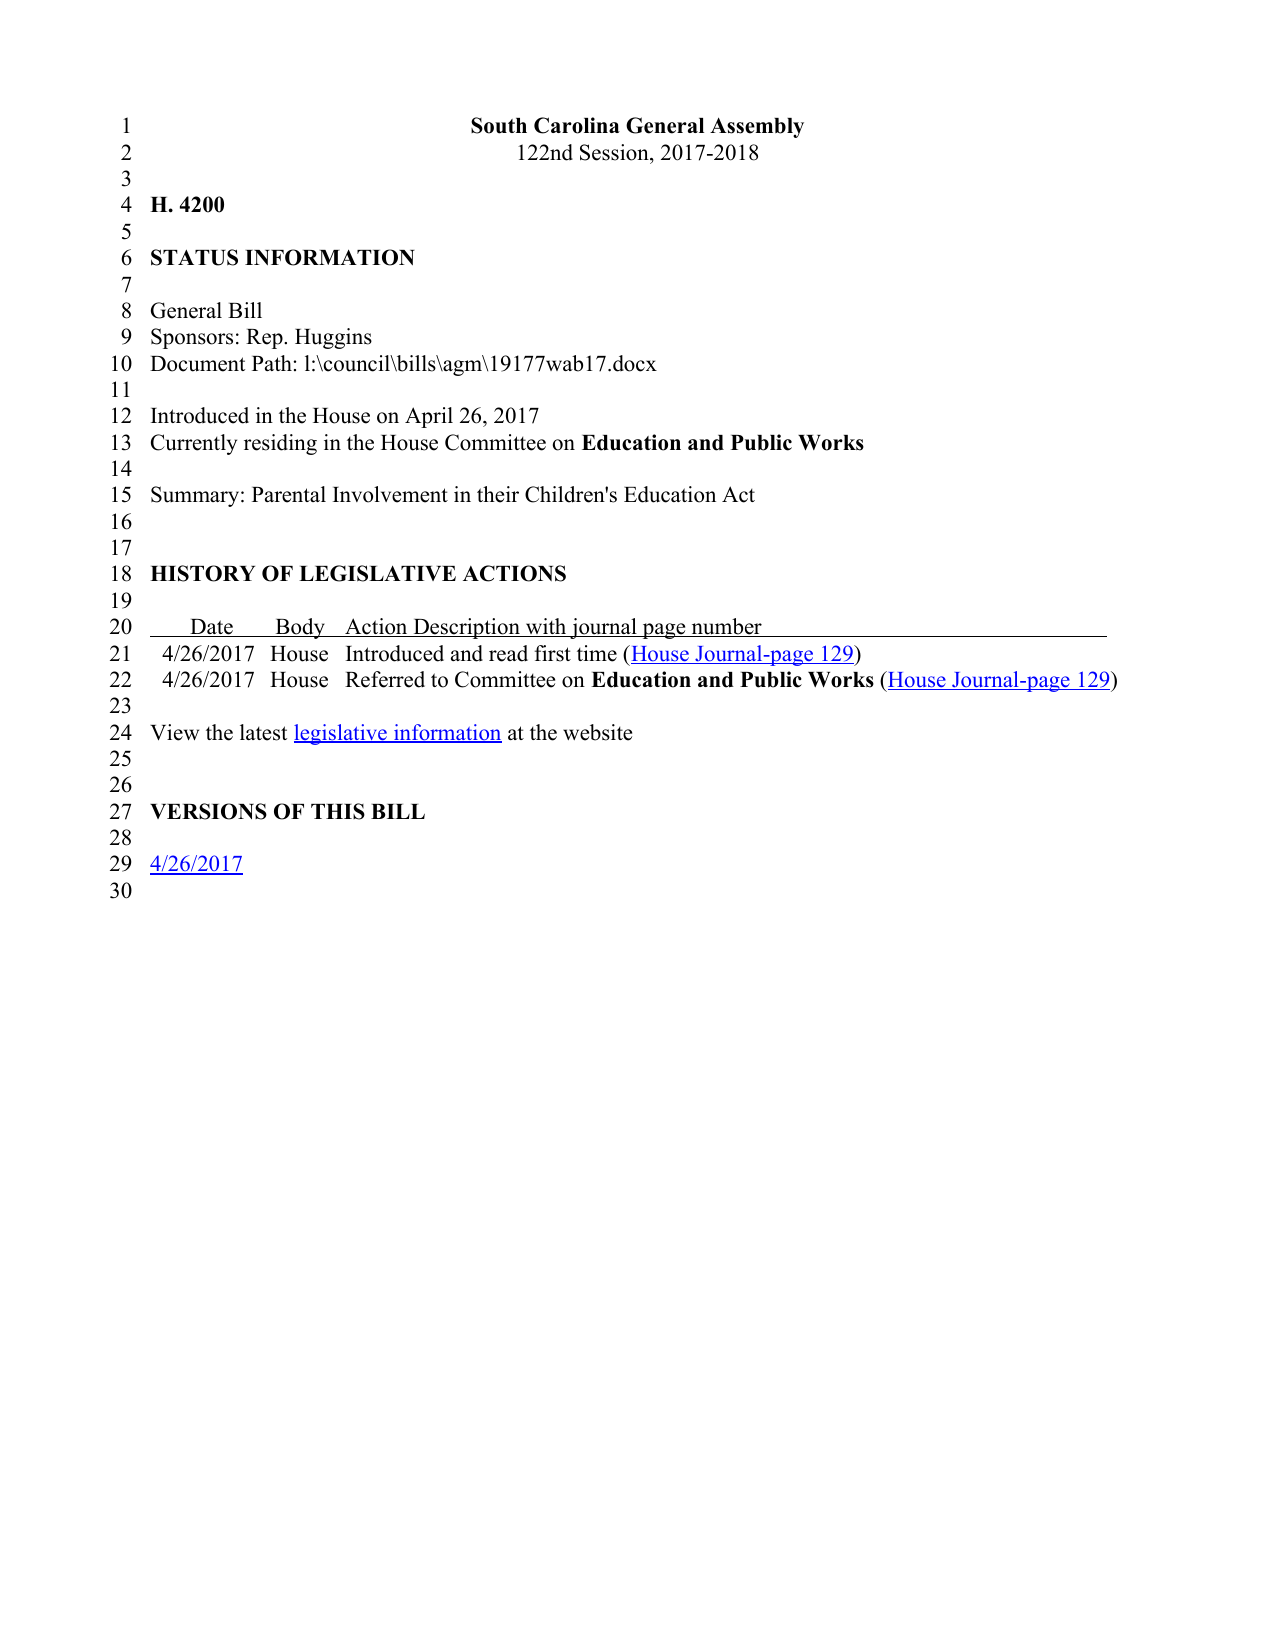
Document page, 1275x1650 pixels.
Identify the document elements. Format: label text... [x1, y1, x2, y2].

text VERSIONS OF THIS BILL [150, 798, 1125, 824]
text General Bill [150, 297, 1125, 323]
text 122nd Session, 2017-2018 [150, 139, 1125, 165]
text View the latest legislative information at the website [150, 719, 1125, 745]
text Sponsors: Rep. Huggins [150, 323, 1125, 350]
text South Carolina General Assembly [150, 112, 1125, 139]
text Currently residing in the House Committee on Education and Public Works [150, 429, 1125, 455]
text 4/26/2017 [150, 850, 1125, 877]
text Summary: Parental Involvement in their Children's Education Act [150, 481, 1125, 508]
text HISTORY OF LEGISLATIVE ACTIONS [150, 561, 1125, 587]
text 4/26/2017 House Referred to Committee on Education and Public Works (House Journal-page 129) [150, 666, 1125, 692]
text Document Path: l:\council\bills\agm\19177wab17.docx [150, 350, 1125, 376]
text Introduced in the House on April 26, 2017 [150, 402, 1125, 429]
text 4/26/2017 House Introduced and read first time (House Journal-page 129) [150, 639, 1125, 666]
text Date Body Action Description with journal page number [150, 613, 1125, 639]
text STATUS INFORMATION [150, 244, 1125, 271]
text H. 4200 [150, 192, 1125, 218]
